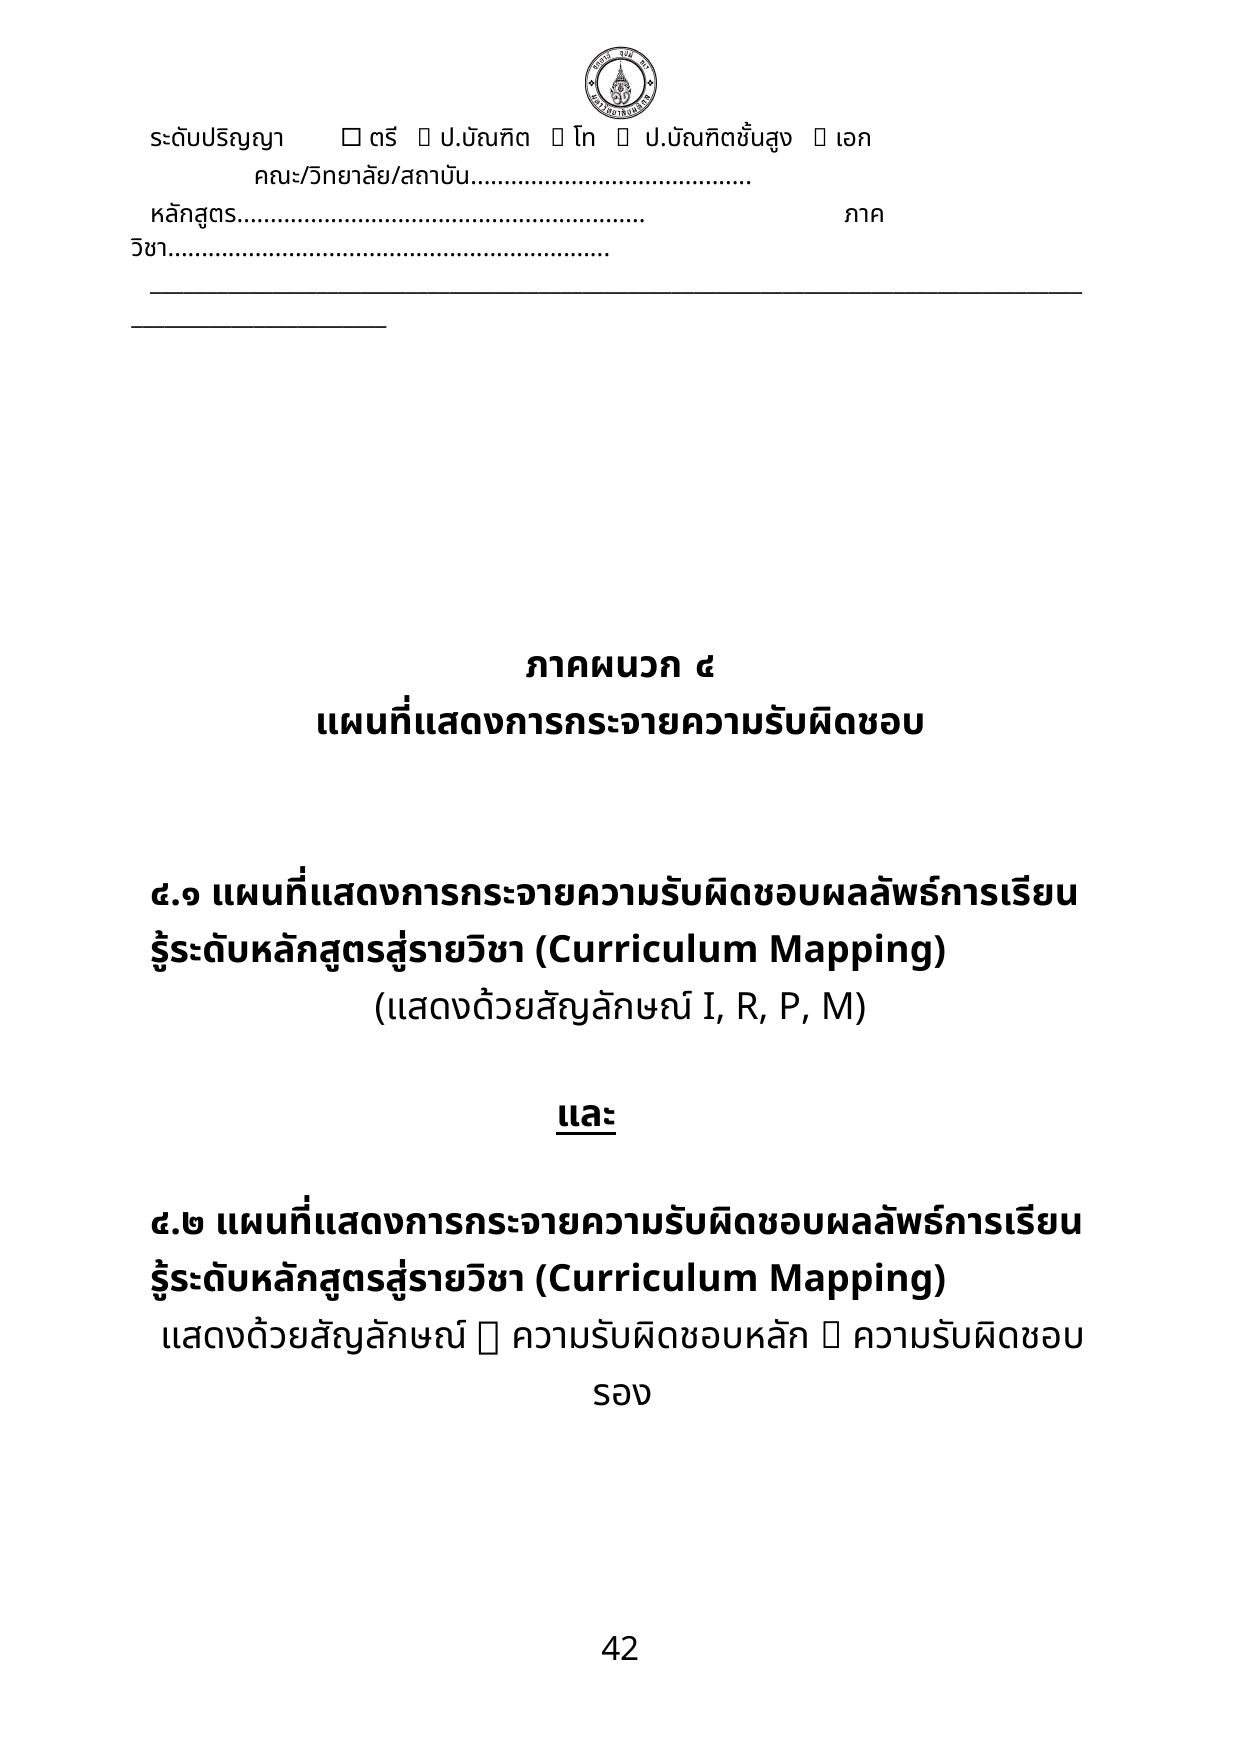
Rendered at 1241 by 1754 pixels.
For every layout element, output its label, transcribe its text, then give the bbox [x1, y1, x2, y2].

subtitle ภาคผนวก ๔ แผนที่แสดงการกระจายความรับผิดชอบ [150, 638, 1090, 751]
text แสดงด้วยสัญลักษณ์ ความรับผิดชอบหลัก ความรับผิดชอบรอง [150, 1309, 1095, 1422]
picture [584, 46, 658, 120]
text ๔.๒ แผนที่แสดงการกระจายความรับผิดชอบผลลัพธ์การเรียนรู้ระดับหลักสูตรสู่รายวิชา (Curriculum Mapping) [150, 1195, 1095, 1309]
text และ [150, 1087, 1022, 1144]
text ๔.๑ แผนที่แสดงการกระจายความรับผิดชอบผลลัพธ์การเรียนรู้ระดับหลักสูตรสู่รายวิชา (Curriculum Mapping) [150, 865, 1095, 979]
text (แสดงด้วยสัญลักษณ์ I, R, P, M) [150, 979, 1090, 1036]
